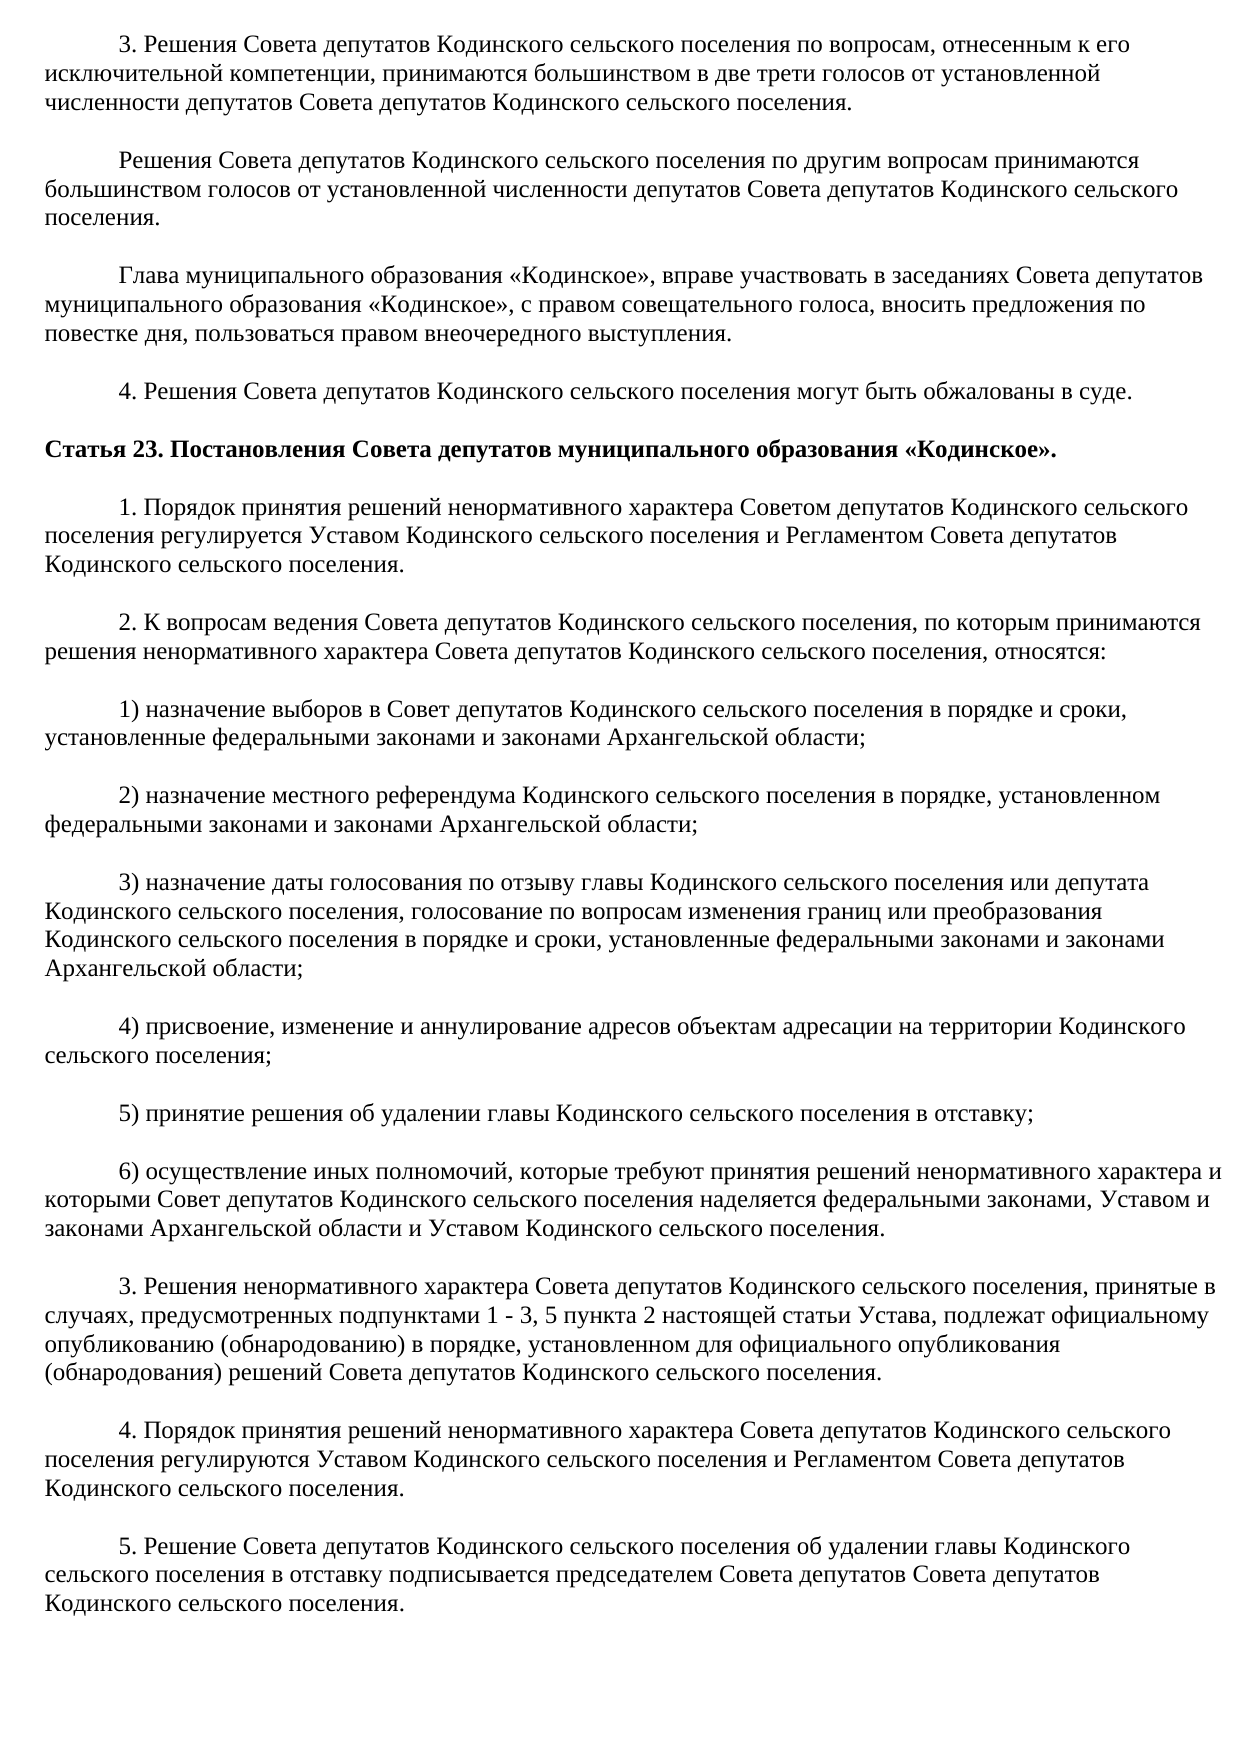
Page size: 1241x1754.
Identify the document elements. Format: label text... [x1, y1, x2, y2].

text 2. К вопросам ведения Совета депутатов Кодинского сельского поселения, по которым принимаются решения ненормативного характера Совета депутатов Кодинского сельского поселения, относятся: [44, 607, 1226, 664]
text 1. Порядок принятия решений ненормативного характера Советом депутатов Кодинского сельского поселения регулируется Уставом Кодинского сельского поселения и Регламентом Совета депутатов Кодинского сельского поселения. [44, 492, 1226, 578]
text 2) назначение местного референдума Кодинского сельского поселения в порядке, установленном федеральными законами и законами Архангельской области; [44, 780, 1226, 838]
text 4. Порядок принятия решений ненормативного характера Совета депутатов Кодинского сельского поселения регулируются Уставом Кодинского сельского поселения и Регламентом Совета депутатов Кодинского сельского поселения. [44, 1415, 1226, 1502]
text 3) назначение даты голосования по отзыву главы Кодинского сельского поселения или депутата Кодинского сельского поселения, голосование по вопросам изменения границ или преобразования Кодинского сельского поселения в порядке и сроки, установленные федеральными законами и законами Архангельской области; [44, 867, 1226, 982]
text Решения Совета депутатов Кодинского сельского поселения по другим вопросам принимаются большинством голосов от установленной численности депутатов Совета депутатов Кодинского сельского поселения. [44, 145, 1226, 231]
text 5. Решение Совета депутатов Кодинского сельского поселения об удалении главы Кодинского сельского поселения в отставку подписывается председателем Совета депутатов Совета депутатов Кодинского сельского поселения. [44, 1531, 1226, 1617]
text Глава муниципального образования «Кодинское», вправе участвовать в заседаниях Совета депутатов муниципального образования «Кодинское», с правом совещательного голоса, вносить предложения по повестке дня, пользоваться правом внеочередного выступления. [44, 260, 1226, 347]
text 4) присвоение, изменение и аннулирование адресов объектам адресации на территории Кодинского сельского поселения; [44, 1011, 1226, 1069]
text Статья 23. Постановления Совета депутатов муниципального образования «Кодинское». [44, 434, 1226, 462]
text 4. Решения Совета депутатов Кодинского сельского поселения могут быть обжалованы в суде. [44, 376, 1226, 404]
text 3. Решения ненормативного характера Совета депутатов Кодинского сельского поселения, принятые в случаях, предусмотренных подпунктами 1 - 3, 5 пункта 2 настоящей статьи Устава, подлежат официальному опубликованию (обнародованию) в порядке, установленном для официального опубликования (обнародования) решений Совета депутатов Кодинского сельского поселения. [44, 1271, 1226, 1386]
text 3. Решения Совета депутатов Кодинского сельского поселения по вопросам, отнесенным к его исключительной компетенции, принимаются большинством в две трети голосов от установленной численности депутатов Совета депутатов Кодинского сельского поселения. [44, 29, 1226, 116]
text 6) осуществление иных полномочий, которые требуют принятия решений ненормативного характера и которыми Совет депутатов Кодинского сельского поселения наделяется федеральными законами, Уставом и законами Архангельской области и Уставом Кодинского сельского поселения. [44, 1156, 1226, 1242]
text 5) принятие решения об удалении главы Кодинского сельского поселения в отставку; [44, 1098, 1226, 1127]
text 1) назначение выборов в Совет депутатов Кодинского сельского поселения в порядке и сроки, установленные федеральными законами и законами Архангельской области; [44, 694, 1226, 751]
